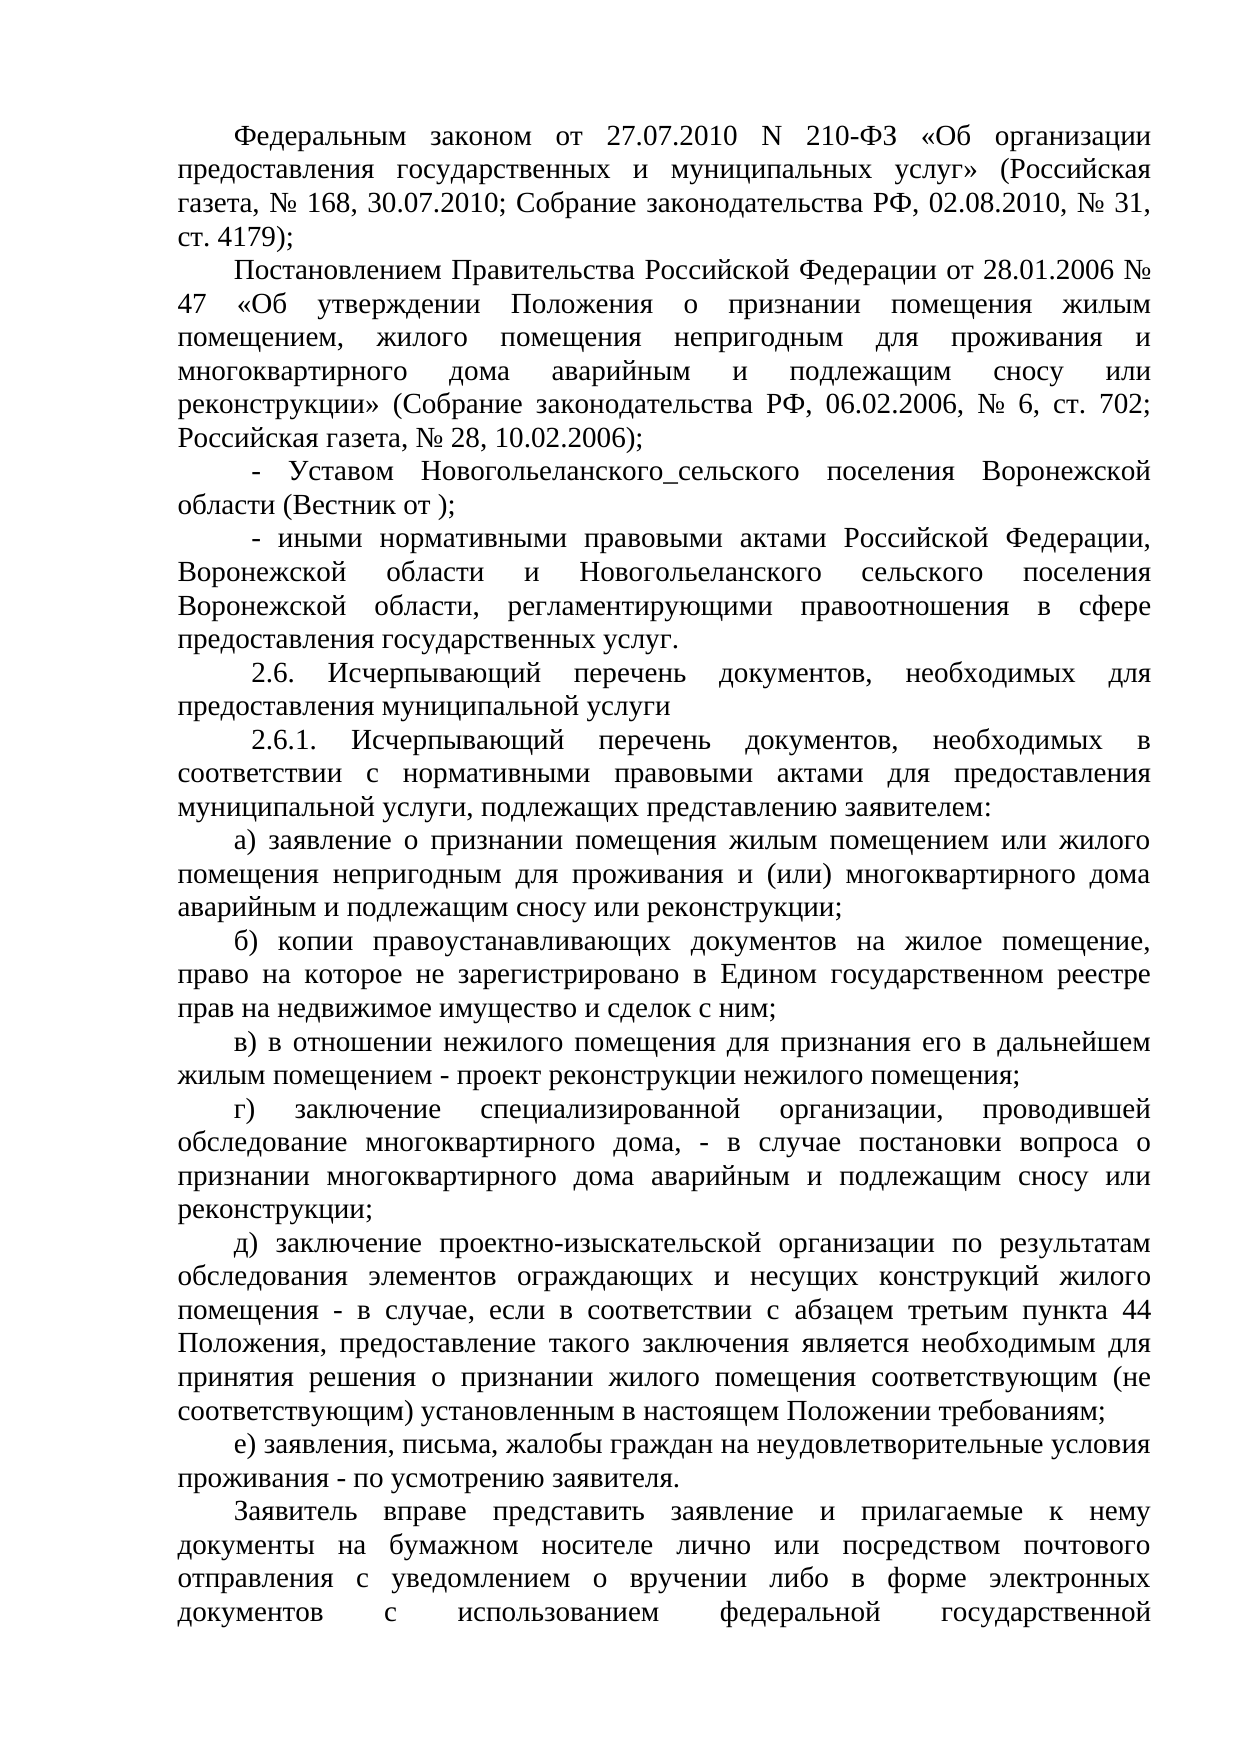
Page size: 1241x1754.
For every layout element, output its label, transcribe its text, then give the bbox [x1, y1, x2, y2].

text Федеральным законом от 27.07.2010 N 210-ФЗ «Об организации предоставления государственных и муниципальных услуг» (Российская газета, № 168, 30.07.2010; Собрание законодательства РФ, 02.08.2010, № 31, ст. 4179); [177, 118, 1152, 252]
text в) в отношении нежилого помещения для признания его в дальнейшем жилым помещением - проект реконструкции нежилого помещения; [177, 1024, 1152, 1091]
text д) заключение проектно-изыскательской организации по результатам обследования элементов ограждающих и несущих конструкций жилого помещения - в случае, если в соответствии с абзацем третьим пункта 44 Положения, предоставление такого заключения является необходимым для принятия решения о признании жилого помещения соответствующим (не соответствующим) установленным в настоящем Положении требованиям; [177, 1225, 1152, 1426]
text - Уставом Новогольеланского_сельского поселения Воронежской области (Вестник от ); [177, 453, 1152, 521]
text г) заключение специализированной организации, проводившей обследование многоквартирного дома, - в случае постановки вопроса о признании многоквартирного дома аварийным и подлежащим сносу или реконструкции; [177, 1091, 1152, 1225]
text е) заявления, письма, жалобы граждан на неудовлетворительные условия проживания - по усмотрению заявителя. [177, 1426, 1152, 1493]
text б) копии правоустанавливающих документов на жилое помещение, право на которое не зарегистрировано в Едином государственном реестре прав на недвижимое имущество и сделок с ним; [177, 923, 1152, 1024]
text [177, 1493, 1152, 1627]
text Постановлением Правительства Российской Федерации от 28.01.2006 № 47 «Об утверждении Положения о признании помещения жилым помещением, жилого помещения непригодным для проживания и многоквартирного дома аварийным и подлежащим сносу или реконструкции» (Собрание законодательства РФ, 06.02.2006, № 6, ст. 702; Российская газета, № 28, 10.02.2006); [177, 252, 1152, 453]
text а) заявление о признании помещения жилым помещением или жилого помещения непригодным для проживания и (или) многоквартирного дома аварийным и подлежащим сносу или реконструкции; [177, 822, 1152, 923]
text 2.6.1. Исчерпывающий перечень документов, необходимых в соответствии с нормативными правовыми актами для предоставления муниципальной услуги, подлежащих представлению заявителем: [177, 722, 1152, 822]
text 2.6. Исчерпывающий перечень документов, необходимых для предоставления муниципальной услуги [177, 655, 1152, 722]
text - иными нормативными правовыми актами Российской Федерации, Воронежской области и Новогольеланского сельского поселения Воронежской области, регламентирующими правоотношения в сфере предоставления государственных услуг. [177, 521, 1152, 655]
